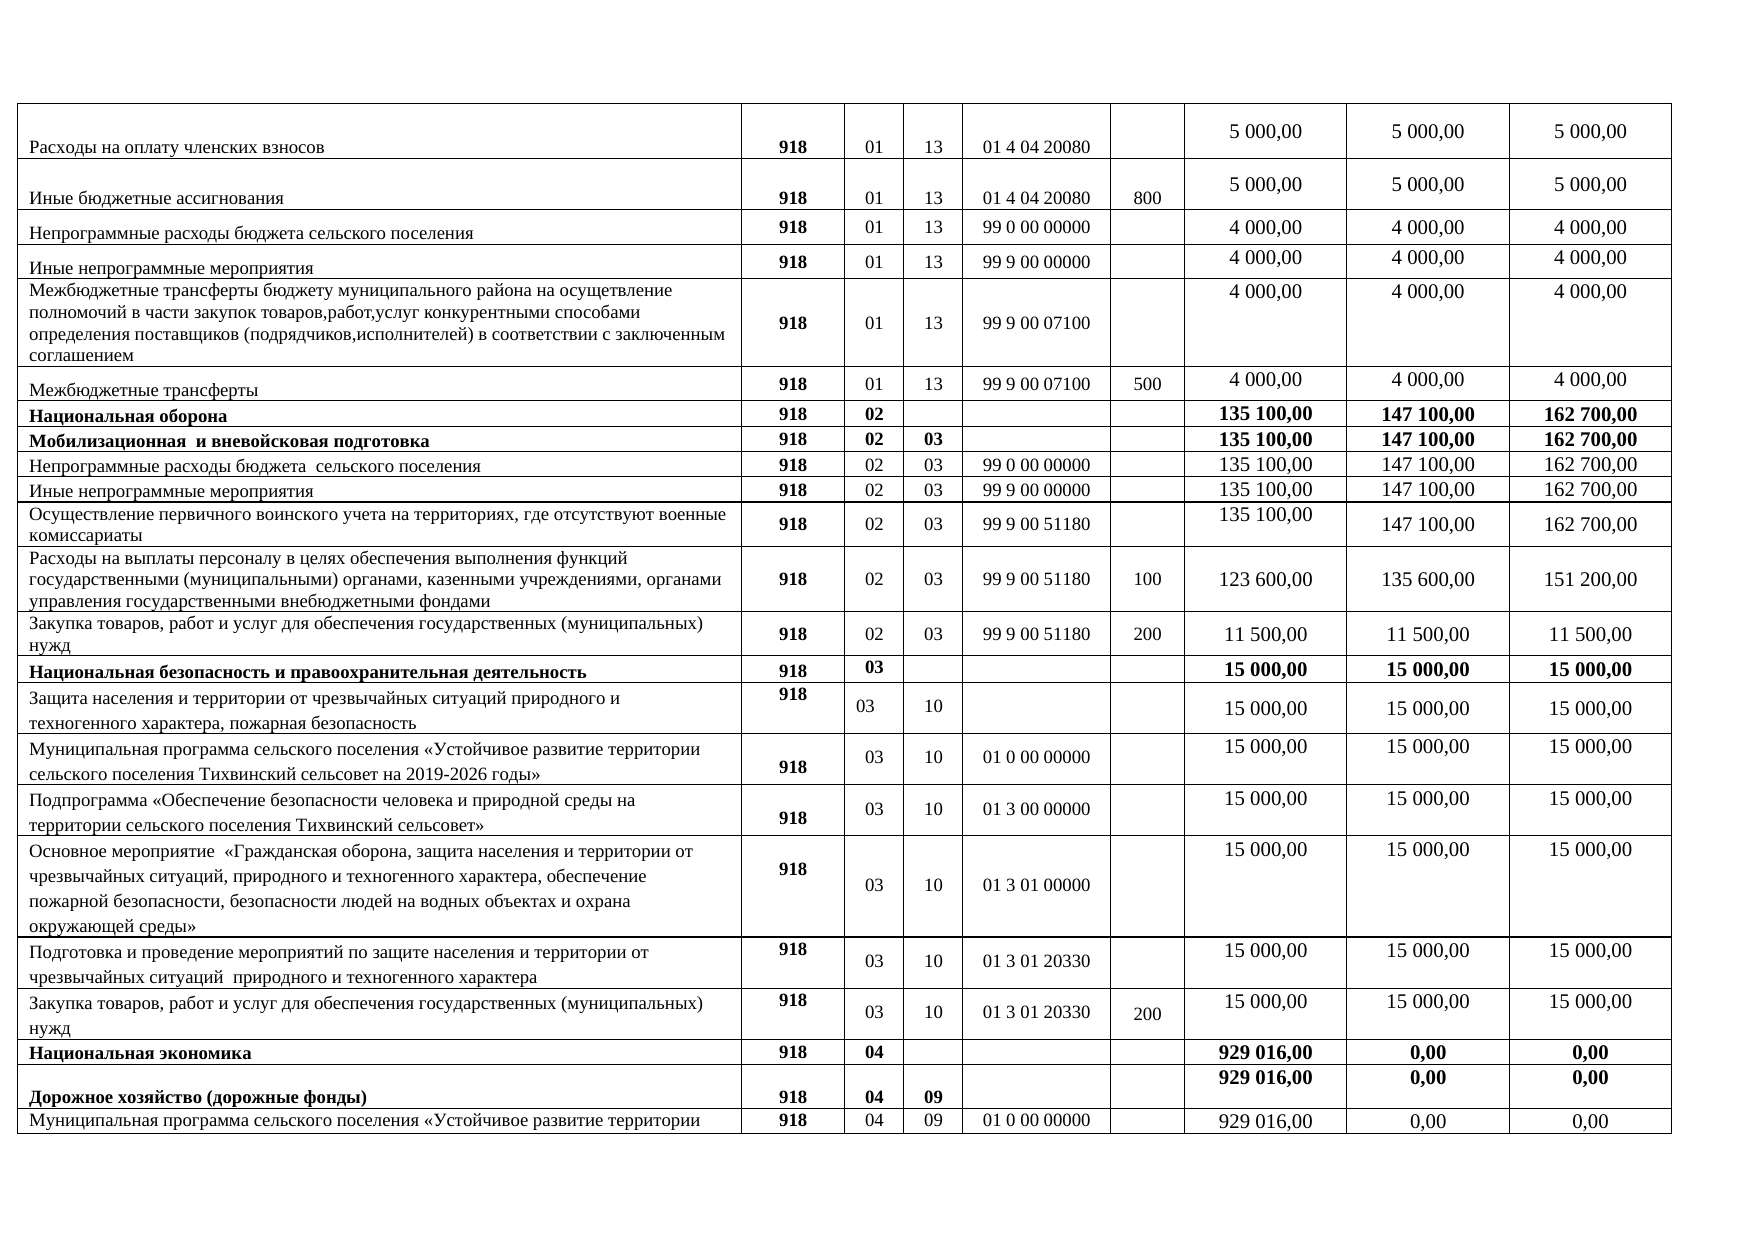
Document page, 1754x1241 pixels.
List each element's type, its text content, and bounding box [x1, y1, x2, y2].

table_cell Национальная оборона [18, 401, 741, 426]
table_cell 01 [845, 104, 903, 158]
table_cell 918 [742, 1040, 844, 1064]
table_cell [1111, 104, 1184, 158]
table_cell 10 [904, 785, 962, 835]
table_cell 147 100,00 [1347, 503, 1509, 546]
table_cell 99 0 00 00000 [963, 452, 1110, 476]
table_cell 03 [904, 427, 962, 451]
table_cell Расходы на выплаты персоналу в целях обеспечения выполнения функций государственными (муниципальными) органами, казенными учреждениями, органами управления государственными внебюджетными фондами [18, 547, 741, 611]
table_cell 5 000,00 [1347, 104, 1509, 158]
table_cell 15 000,00 [1347, 683, 1509, 733]
table_cell 151 200,00 [1510, 547, 1671, 611]
table_cell Закупка товаров, работ и услуг для обеспечения государственных (муниципальных) нужд [18, 612, 741, 655]
table_cell 10 [904, 683, 962, 733]
table_cell 99 9 00 00000 [963, 477, 1110, 501]
table_cell 04 [845, 1109, 903, 1133]
table_cell [1111, 1109, 1184, 1133]
table_cell [1111, 656, 1184, 682]
table_cell [1111, 401, 1184, 426]
table_cell 918 [742, 503, 844, 546]
table_cell 4 000,00 [1510, 279, 1671, 366]
table_cell [904, 401, 962, 426]
table_cell 918 [742, 427, 844, 451]
table_cell 918 [742, 1065, 844, 1108]
table_cell Иные непрограммные мероприятия [18, 245, 741, 278]
table_cell 918 [742, 245, 844, 278]
table_cell Межбюджетные трансферты бюджету муниципального района на осущетвление полномочий в части закупок товаров,работ,услуг конкурентными способами определения поставщиков (подрядчиков,исполнителей) в соответствии с заключенным соглашением [18, 279, 741, 366]
table_cell 135 100,00 [1185, 427, 1346, 451]
table_cell 13 [904, 210, 962, 243]
table_cell 15 000,00 [1510, 656, 1671, 682]
table_cell 01 3 00 00000 [963, 785, 1110, 835]
table_cell 800 [1111, 159, 1184, 209]
table_cell 02 [845, 477, 903, 501]
table_cell 01 [845, 367, 903, 400]
table_cell 04 [845, 1040, 903, 1064]
table_cell 500 [1111, 367, 1184, 400]
table_cell 0,00 [1510, 1040, 1671, 1064]
table_cell 03 [845, 734, 903, 784]
table_cell 147 100,00 [1347, 427, 1509, 451]
table_cell 03 [904, 547, 962, 611]
table_cell 929 016,00 [1185, 1065, 1346, 1108]
table_cell 15 000,00 [1510, 734, 1671, 784]
table_cell 03 [904, 612, 962, 655]
table_cell 03 [904, 503, 962, 546]
table_cell Основное мероприятие «Гражданская оборона, защита населения и территории от чрезвычайных ситуаций, природного и техногенного характера, обеспечение пожарной безопасности, безопасности людей на водных объектах и охрана окружающей среды» [18, 836, 741, 936]
table_cell 135 100,00 [1185, 477, 1346, 501]
table_cell 918 [742, 367, 844, 400]
table_cell 01 [845, 279, 903, 366]
table_cell [1111, 734, 1184, 784]
table_cell 15 000,00 [1347, 836, 1509, 936]
table_cell 15 000,00 [1185, 656, 1346, 682]
table_cell 01 4 04 20080 [963, 159, 1110, 209]
table_cell 03 [904, 477, 962, 501]
table_cell 5 000,00 [1185, 104, 1346, 158]
table_cell Непрограммные расходы бюджета сельского поселения [18, 452, 741, 476]
table_cell 135 100,00 [1185, 452, 1346, 476]
table_cell Национальная экономика [18, 1040, 741, 1064]
table_cell [1111, 477, 1184, 501]
table_cell 03 [845, 938, 903, 987]
table_cell [1111, 210, 1184, 243]
table_cell 918 [742, 401, 844, 426]
table_cell Национальная безопасность и правоохранительная деятельность [18, 656, 741, 682]
table_cell 918 [742, 452, 844, 476]
table_cell [1111, 1065, 1184, 1108]
table_cell 10 [904, 989, 962, 1038]
table_cell 0,00 [1347, 1065, 1509, 1108]
table_cell 147 100,00 [1347, 477, 1509, 501]
table_cell 918 [742, 989, 844, 1038]
table_cell 4 000,00 [1347, 210, 1509, 243]
table_cell [963, 401, 1110, 426]
table_cell 200 [1111, 612, 1184, 655]
table_cell 162 700,00 [1510, 477, 1671, 501]
table_cell 01 3 01 20330 [963, 938, 1110, 987]
table_cell 01 3 01 00000 [963, 836, 1110, 936]
table_cell 10 [904, 734, 962, 784]
table_cell 147 100,00 [1347, 401, 1509, 426]
table_cell 11 500,00 [1185, 612, 1346, 655]
table_cell [963, 656, 1110, 682]
table_cell [1111, 938, 1184, 987]
table_cell 03 [845, 836, 903, 936]
table_cell Мобилизационная и вневойсковая подготовка [18, 427, 741, 451]
table_cell 135 100,00 [1185, 401, 1346, 426]
table_cell 4 000,00 [1185, 367, 1346, 400]
table_cell 135 600,00 [1347, 547, 1509, 611]
table_cell 99 9 00 07100 [963, 279, 1110, 366]
table_cell 4 000,00 [1510, 245, 1671, 278]
table_cell 4 000,00 [1185, 279, 1346, 366]
table_cell 15 000,00 [1347, 656, 1509, 682]
table_cell 03 [845, 656, 903, 682]
table_cell 03 [845, 683, 903, 733]
table_cell [1111, 452, 1184, 476]
table_cell 15 000,00 [1510, 836, 1671, 936]
table_cell [1111, 683, 1184, 733]
table_cell 01 4 04 20080 [963, 104, 1110, 158]
table_cell 918 [742, 477, 844, 501]
table_cell 162 700,00 [1510, 401, 1671, 426]
table_cell 0,00 [1510, 1065, 1671, 1108]
table_cell 918 [742, 836, 844, 936]
table_cell 01 [845, 159, 903, 209]
table_cell 162 700,00 [1510, 503, 1671, 546]
table_cell [1111, 836, 1184, 936]
table_cell 918 [742, 279, 844, 366]
table_cell [904, 1040, 962, 1064]
table_cell 02 [845, 452, 903, 476]
table_cell 5 000,00 [1347, 159, 1509, 209]
table_cell Непрограммные расходы бюджета сельского поселения [18, 210, 741, 243]
table_cell 4 000,00 [1185, 210, 1346, 243]
table_cell 135 100,00 [1185, 503, 1346, 546]
table_cell 02 [845, 612, 903, 655]
table_cell 4 000,00 [1347, 245, 1509, 278]
table_cell 15 000,00 [1185, 989, 1346, 1038]
table_cell Расходы на оплату членских взносов [18, 104, 741, 158]
table_cell 99 0 00 00000 [963, 210, 1110, 243]
table_cell 147 100,00 [1347, 452, 1509, 476]
table_cell 162 700,00 [1510, 452, 1671, 476]
table_cell 918 [742, 210, 844, 243]
table_cell 02 [845, 427, 903, 451]
table_cell 918 [742, 104, 844, 158]
table_cell 15 000,00 [1347, 734, 1509, 784]
table_cell Защита населения и территории от чрезвычайных ситуаций природного и техногенного характера, пожарная безопасность [18, 683, 741, 733]
table_cell 15 000,00 [1185, 938, 1346, 987]
table_cell 13 [904, 279, 962, 366]
table_cell [963, 1065, 1110, 1108]
table_cell 01 [845, 210, 903, 243]
table_cell [1111, 245, 1184, 278]
table_cell Дорожное хозяйство (дорожные фонды) [18, 1065, 741, 1108]
table_cell 99 9 00 00000 [963, 245, 1110, 278]
table_cell [963, 683, 1110, 733]
table_cell 13 [904, 104, 962, 158]
table_cell 918 [742, 1109, 844, 1133]
table_cell Подготовка и проведение мероприятий по защите населения и территории от чрезвычайных ситуаций природного и техногенного характера [18, 938, 741, 987]
table_cell [1111, 785, 1184, 835]
table_cell 02 [845, 547, 903, 611]
table_cell 4 000,00 [1347, 279, 1509, 366]
table_cell 15 000,00 [1185, 785, 1346, 835]
table_cell 5 000,00 [1510, 104, 1671, 158]
table_cell 13 [904, 159, 962, 209]
table_cell 99 9 00 51180 [963, 503, 1110, 546]
table_cell 918 [742, 683, 844, 733]
table_cell 15 000,00 [1510, 938, 1671, 987]
table_cell 123 600,00 [1185, 547, 1346, 611]
table_cell [1111, 1040, 1184, 1064]
table_cell 13 [904, 367, 962, 400]
table_cell Подпрограмма «Обеспечение безопасности человека и природной среды на территории сельского поселения Тихвинский сельсовет» [18, 785, 741, 835]
table_cell 0,00 [1347, 1109, 1509, 1133]
table_cell 15 000,00 [1185, 734, 1346, 784]
table_cell 11 500,00 [1347, 612, 1509, 655]
table_cell 10 [904, 836, 962, 936]
table_cell 929 016,00 [1185, 1109, 1346, 1133]
table_cell 918 [742, 938, 844, 987]
table_cell 09 [904, 1109, 962, 1133]
table_cell 918 [742, 734, 844, 784]
table_cell [963, 427, 1110, 451]
table_cell 03 [845, 785, 903, 835]
table_cell 01 0 00 00000 [963, 1109, 1110, 1133]
table_cell [963, 1040, 1110, 1064]
table_cell 15 000,00 [1347, 989, 1509, 1038]
table_cell 99 9 00 51180 [963, 547, 1110, 611]
table_cell 100 [1111, 547, 1184, 611]
table_cell 01 3 01 20330 [963, 989, 1110, 1038]
table_cell 162 700,00 [1510, 427, 1671, 451]
table_cell 13 [904, 245, 962, 278]
table_cell [904, 656, 962, 682]
table_cell 15 000,00 [1510, 683, 1671, 733]
table_cell 4 000,00 [1510, 367, 1671, 400]
table_cell 4 000,00 [1185, 245, 1346, 278]
table_cell Осуществление первичного воинского учета на территориях, где отсутствуют военные комиссариаты [18, 503, 741, 546]
table_cell 02 [845, 401, 903, 426]
table_cell Муниципальная программа сельского поселения «Устойчивое развитие территории сельского поселения Тихвинский сельсовет на 2019-2026 годы» [18, 734, 741, 784]
table_cell 11 500,00 [1510, 612, 1671, 655]
table_cell 918 [742, 612, 844, 655]
table_cell 15 000,00 [1510, 989, 1671, 1038]
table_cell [18, 1109, 741, 1133]
table_cell 918 [742, 159, 844, 209]
table_cell 5 000,00 [1510, 159, 1671, 209]
table_cell Иные непрограммные мероприятия [18, 477, 741, 501]
table_cell 15 000,00 [1185, 683, 1346, 733]
table_cell [1111, 427, 1184, 451]
table_cell 01 [845, 245, 903, 278]
table_cell 15 000,00 [1510, 785, 1671, 835]
table_cell 0,00 [1510, 1109, 1671, 1133]
table_cell Закупка товаров, работ и услуг для обеспечения государственных (муниципальных) нужд [18, 989, 741, 1038]
table_cell 15 000,00 [1347, 938, 1509, 987]
table_cell 01 0 00 00000 [963, 734, 1110, 784]
table_cell 5 000,00 [1185, 159, 1346, 209]
table_cell 200 [1111, 989, 1184, 1038]
table_cell Межбюджетные трансферты [18, 367, 741, 400]
table_cell [1111, 503, 1184, 546]
table_cell 03 [845, 989, 903, 1038]
table_cell 09 [904, 1065, 962, 1108]
table_cell 0,00 [1347, 1040, 1509, 1064]
table_cell 4 000,00 [1347, 367, 1509, 400]
table_cell 10 [904, 938, 962, 987]
table_cell 99 9 00 07100 [963, 367, 1110, 400]
table_cell 99 9 00 51180 [963, 612, 1110, 655]
table_cell 918 [742, 547, 844, 611]
table_cell [1111, 279, 1184, 366]
table_cell 929 016,00 [1185, 1040, 1346, 1064]
table_cell 918 [742, 785, 844, 835]
table_cell 4 000,00 [1510, 210, 1671, 243]
table_cell 15 000,00 [1185, 836, 1346, 936]
table_cell 04 [845, 1065, 903, 1108]
table_cell 15 000,00 [1347, 785, 1509, 835]
table_cell 918 [742, 656, 844, 682]
table_cell 03 [904, 452, 962, 476]
table_cell 02 [845, 503, 903, 546]
table_cell Иные бюджетные ассигнования [18, 159, 741, 209]
